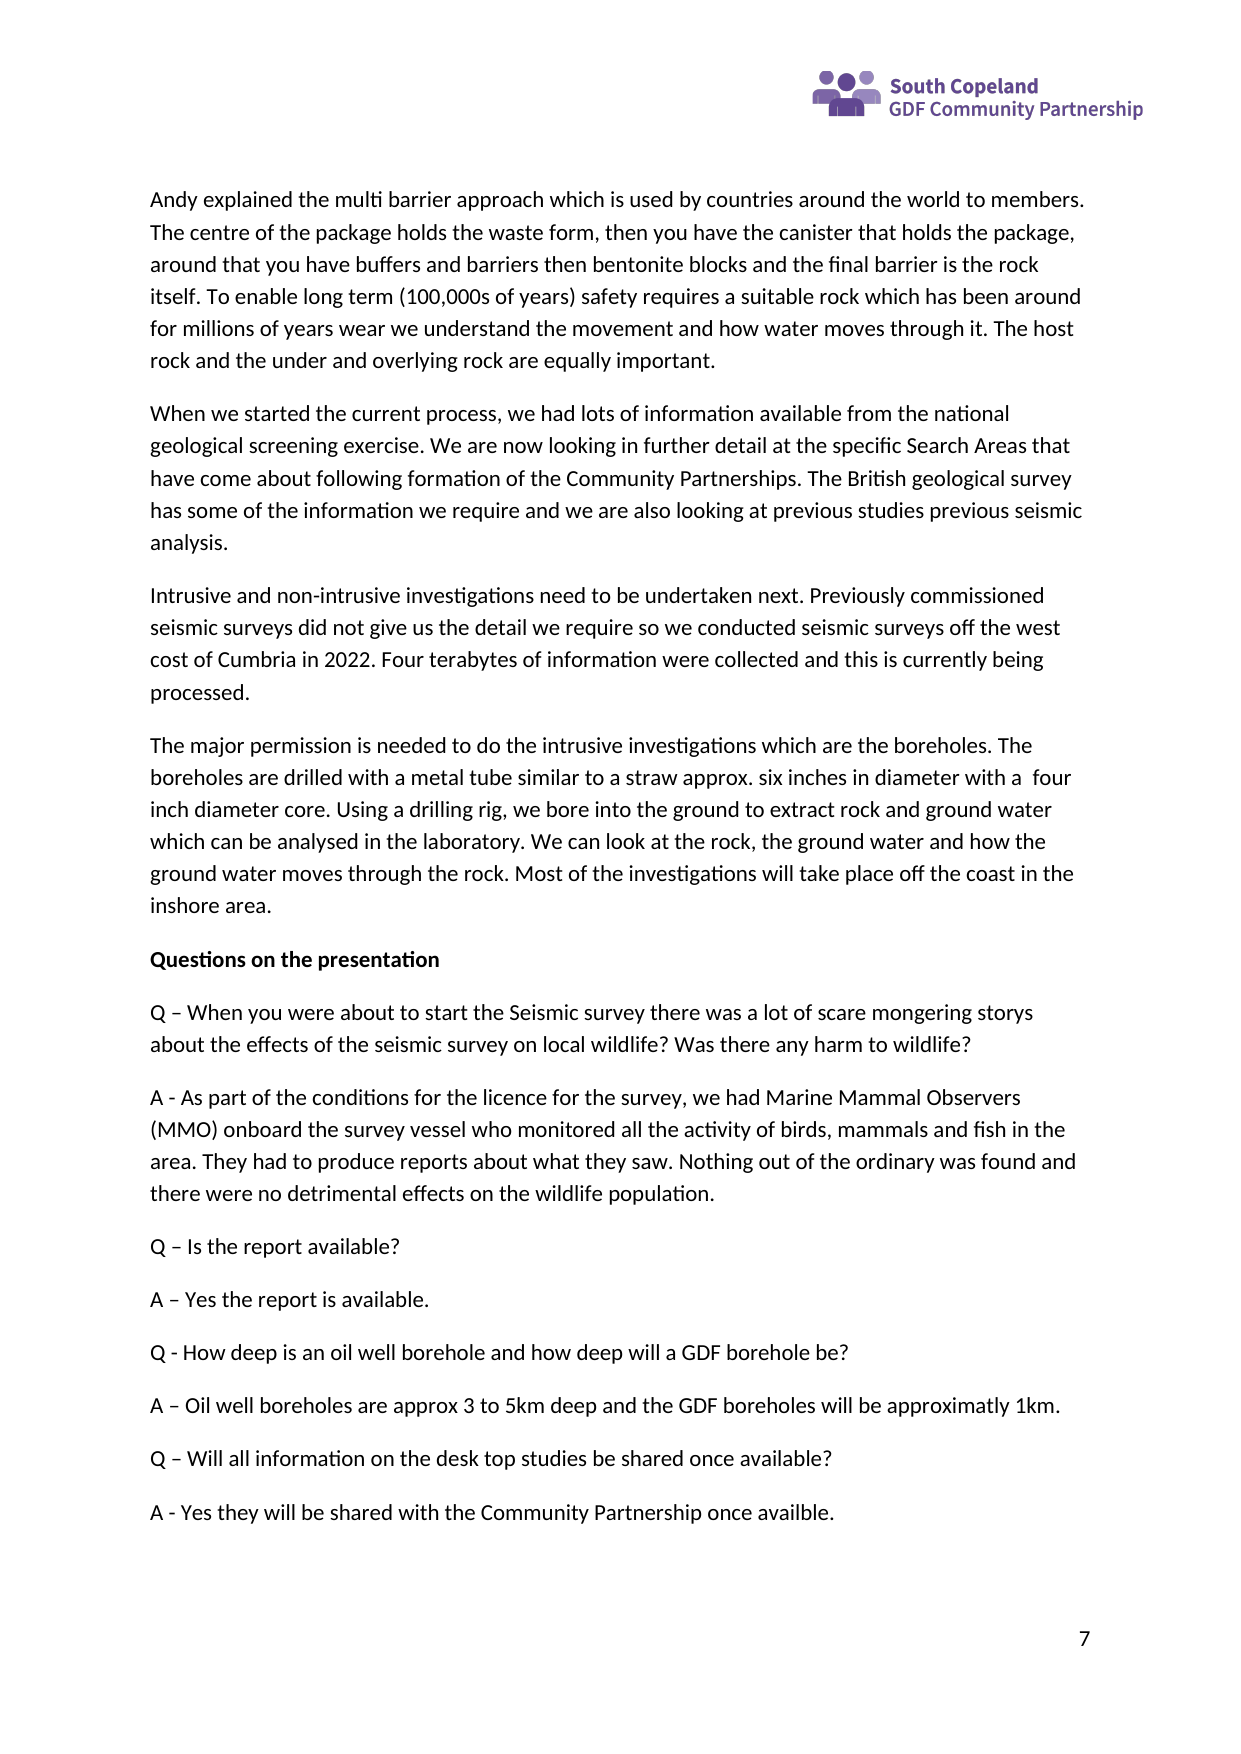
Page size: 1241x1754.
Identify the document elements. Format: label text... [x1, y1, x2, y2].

text Q – Will all information on the desk top studies be shared once available? [150, 1444, 1090, 1473]
text Q - How deep is an oil well borehole and how deep will a GDF borehole be? [150, 1338, 1090, 1367]
text Andy explained the multi barrier approach which is used by countries around the world to members. The centre of the package holds the waste form, then you have the canister that holds the package, around that you have buffers and barriers then bentonite blocks and the final barrier is the rock itself. To enable long term (100,000s of years) safety requires a suitable rock which has been around for millions of years wear we understand the movement and how water moves through it. The host rock and the under and overlying rock are equally important. [150, 185, 1090, 374]
text A – Yes the report is available. [150, 1286, 1090, 1313]
text A – Oil well boreholes are approx 3 to 5km deep and the GDF boreholes will be approximatly 1km. [150, 1392, 1090, 1419]
text When we started the current process, we had lots of information available from the national geological screening exercise. We are now looking in further detail at the specific Search Areas that have come about following formation of the Community Partnerships. The British geological survey has some of the information we require and we are also looking at previous studies previous seismic analysis. [150, 399, 1090, 556]
text Q – Is the report available? [150, 1232, 1090, 1261]
picture [812, 71, 1143, 120]
text Questions on the presentation [150, 945, 1090, 973]
text A - As part of the conditions for the licence for the survey, we had Marine Mammal Observers (MMO) onboard the survey vessel who monitored all the activity of birds, mammals and fish in the area. They had to produce reports about what they saw. Nothing out of the ordinary was found and there were no detrimental effects on the wildlife population. [150, 1083, 1090, 1207]
text Q – When you were about to start the Seismic survey there was a lot of scare mongering storys about the effects of the seismic survey on local wildlife? Was there any harm to wildlife? [150, 998, 1090, 1058]
text The major permission is needed to do the intrusive investigations which are the boreholes. The boreholes are drilled with a metal tube similar to a straw approx. six inches in diameter with a four inch diameter core. Using a drilling rig, we bore into the ground to extract rock and ground water which can be analysed in the laboratory. We can look at the rock, the ground water and how the ground water moves through the rock. Most of the investigations will take place off the coast in the inshore area. [150, 731, 1090, 920]
text Intrusive and non-intrusive investigations need to be undertaken next. Previously commissioned seismic surveys did not give us the detail we require so we conducted seismic surveys off the west cost of Cumbria in 2022. Four terabytes of information were collected and this is currently being processed. [150, 581, 1090, 706]
text A - Yes they will be shared with the Community Partnership once availble. [150, 1498, 1090, 1526]
